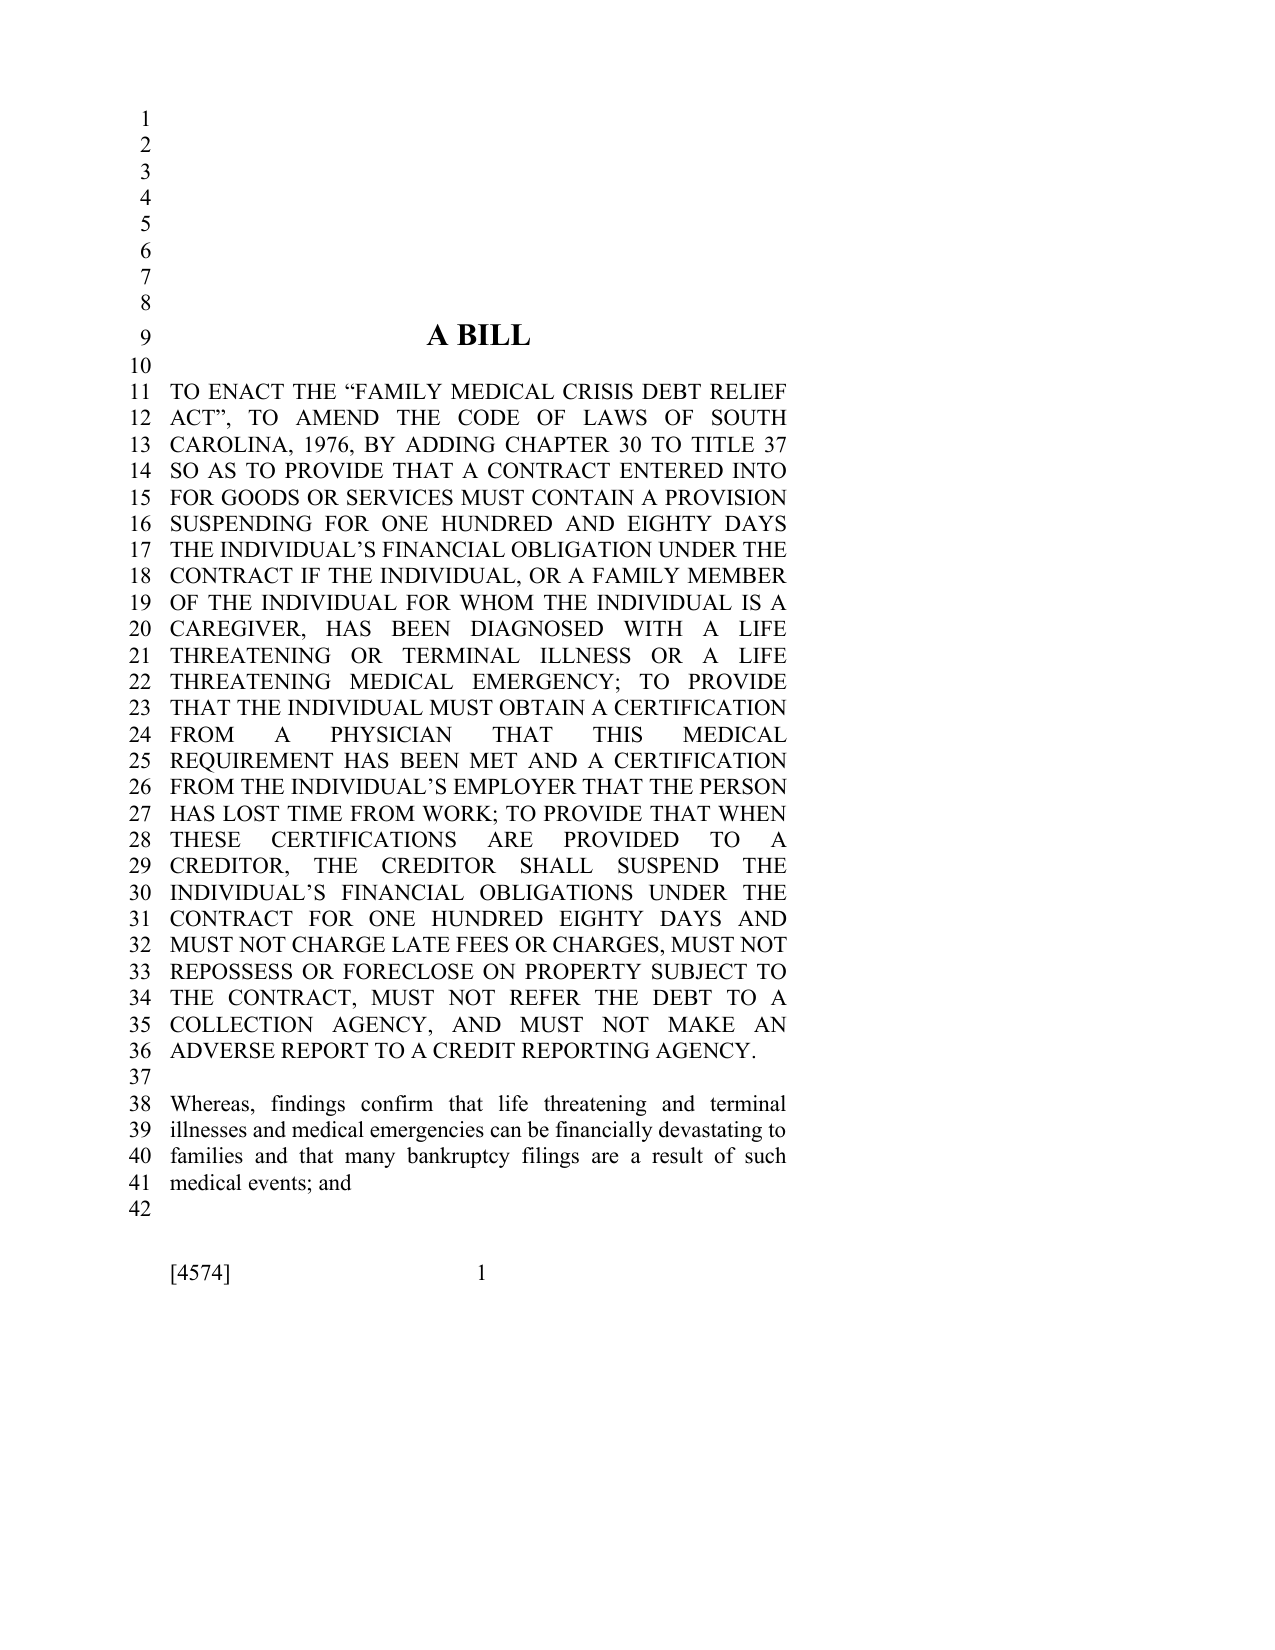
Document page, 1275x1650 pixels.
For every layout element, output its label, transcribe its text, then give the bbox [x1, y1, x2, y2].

text TO ENACT THE “FAMILY MEDICAL CRISIS DEBT RELIEF ACT”, TO AMEND THE CODE OF LAWS OF SOUTH CAROLINA, 1976, BY ADDING CHAPTER 30 TO TITLE 37 SO AS TO PROVIDE THAT A CONTRACT ENTERED INTO FOR GOODS OR SERVICES MUST CONTAIN A PROVISION SUSPENDING FOR ONE HUNDRED AND EIGHTY DAYS THE INDIVIDUAL’S FINANCIAL OBLIGATION UNDER THE CONTRACT IF THE INDIVIDUAL, OR A FAMILY MEMBER OF THE INDIVIDUAL FOR WHOM THE INDIVIDUAL IS A CAREGIVER, HAS BEEN DIAGNOSED WITH A LIFE THREATENING OR TERMINAL ILLNESS OR A LIFE THREATENING MEDICAL EMERGENCY; TO PROVIDE THAT THE INDIVIDUAL MUST OBTAIN A CERTIFICATION FROM A PHYSICIAN THAT THIS MEDICAL REQUIREMENT HAS BEEN MET AND A CERTIFICATION FROM THE INDIVIDUAL’S EMPLOYER THAT THE PERSON HAS LOST TIME FROM WORK; TO PROVIDE THAT WHEN THESE CERTIFICATIONS ARE PROVIDED TO A CREDITOR, THE CREDITOR SHALL SUSPEND THE INDIVIDUAL’S FINANCIAL OBLIGATIONS UNDER THE CONTRACT FOR ONE HUNDRED EIGHTY DAYS AND MUST NOT CHARGE LATE FEES OR CHARGES, MUST NOT REPOSSESS OR FORECLOSE ON PROPERTY SUBJECT TO THE CONTRACT, MUST NOT REFER THE DEBT TO A COLLECTION AGENCY, AND MUST NOT MAKE AN ADVERSE REPORT TO A CREDIT REPORTING AGENCY. [169, 378, 787, 1063]
text Whereas, findings confirm that life threatening and terminal illnesses and medical emergencies can be financially devastating to families and that many bankruptcy filings are a result of such medical events; and [169, 1090, 787, 1195]
text A BILL [169, 316, 787, 352]
